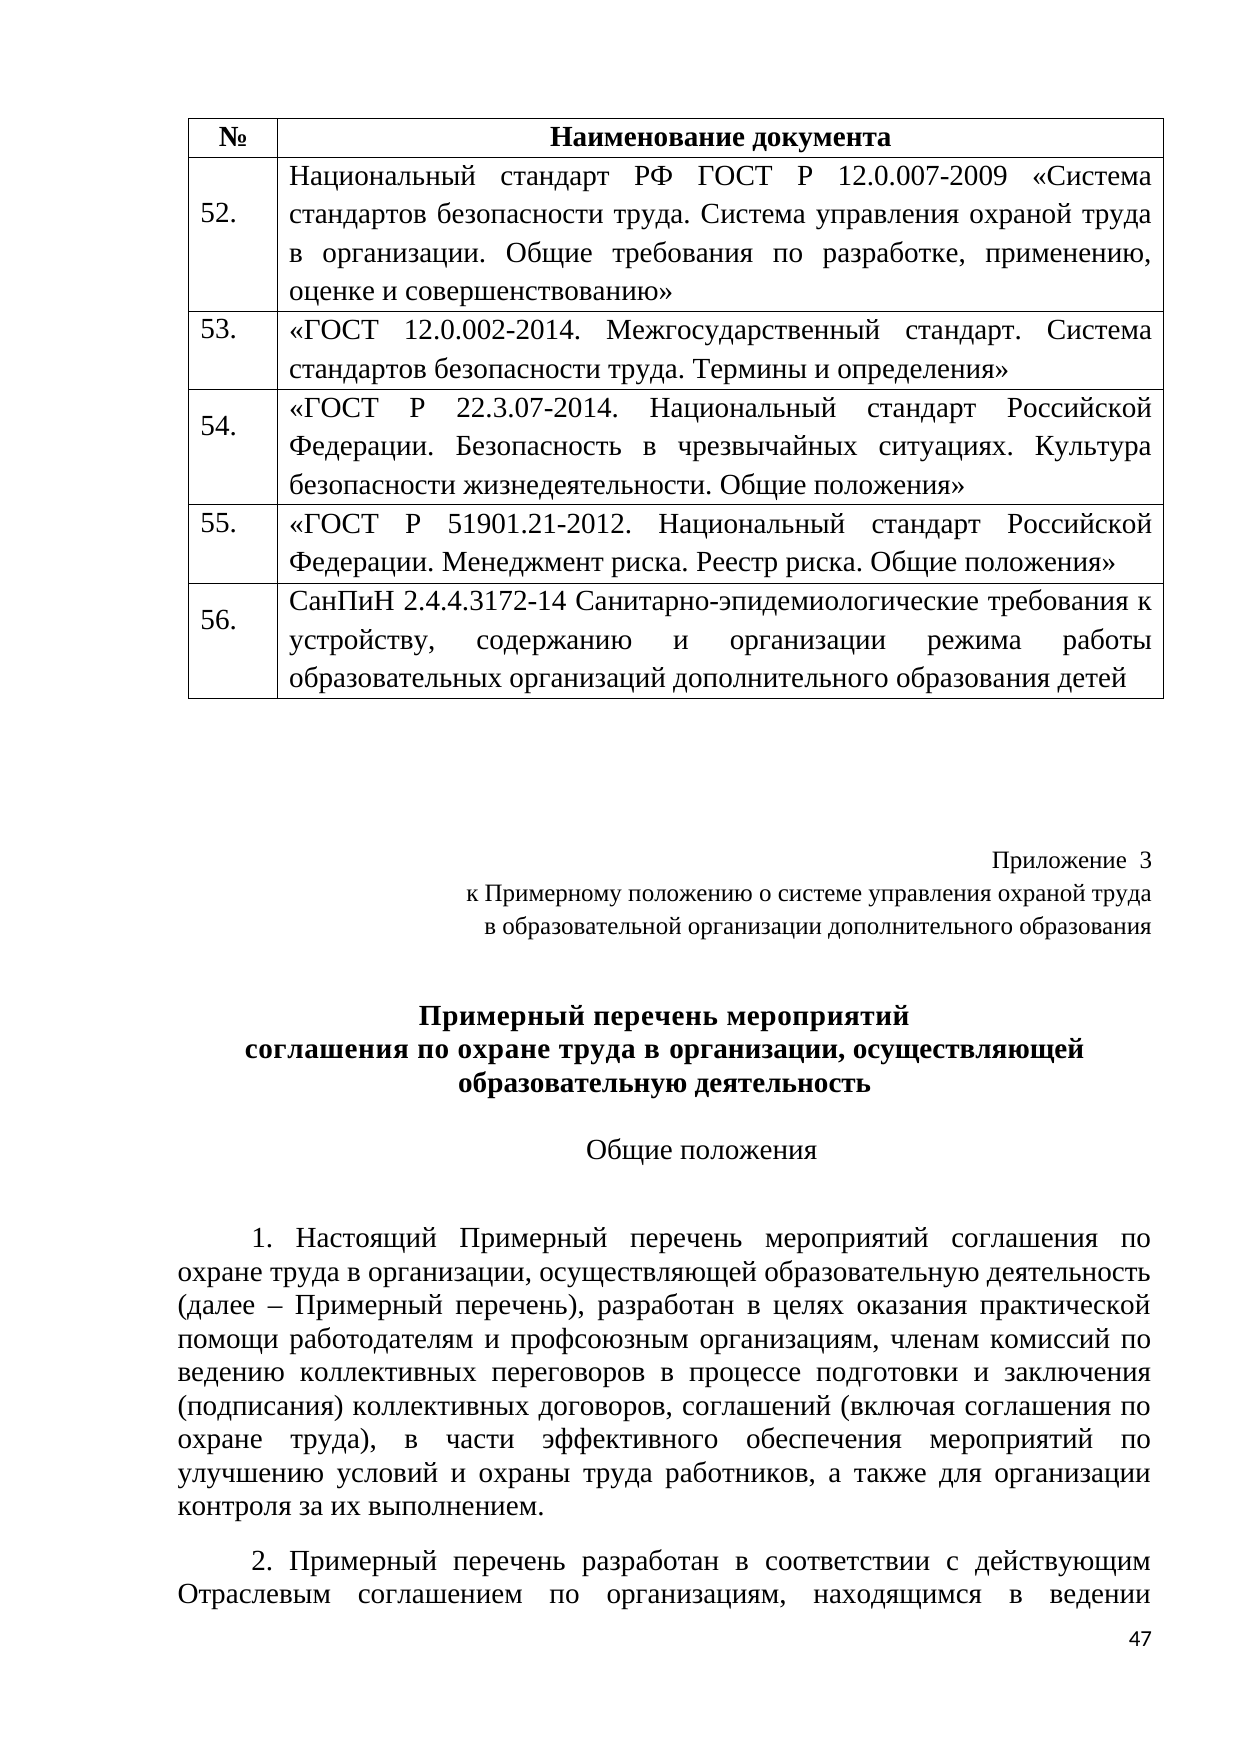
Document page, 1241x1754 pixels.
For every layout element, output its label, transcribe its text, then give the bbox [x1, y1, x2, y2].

text Общие положения [177, 1132, 1152, 1166]
text 1. Настоящий Примерный перечень мероприятий соглашения по охране труда в организации, осуществляющей образовательную деятельность (далее – Примерный перечень), разработан в целях оказания практической помощи работодателям и профсоюзным организациям, членам комиссий по ведению коллективных переговоров в процессе подготовки и заключения (подписания) коллективных договоров, соглашений (включая соглашения по охране труда), в части эффективного обеспечения мероприятий по улучшению условий и охраны труда работников, а также для организации контроля за их выполнением. [177, 1220, 1152, 1522]
table_cell СанПиН 2.4.4.3172-14 Санитарно-эпидемиологические требования к устройству, содержанию и организации режима работы образовательных организаций дополнительного образования детей [278, 584, 1163, 698]
table_cell «ГОСТ Р 51901.21-2012. Национальный стандарт Российской Федерации. Менеджмент риска. Реестр риска. Общие положения» [278, 505, 1163, 582]
table_header Наименование документа [278, 119, 1163, 157]
table_cell [189, 312, 277, 389]
table_cell [189, 158, 277, 311]
table_header № [189, 119, 277, 157]
text в образовательной организации дополнительного образования [177, 911, 1152, 940]
text Приложение 3 [177, 845, 1152, 874]
table_cell [189, 584, 277, 698]
table_cell «ГОСТ 12.0.002-2014. Межгосударственный стандарт. Система стандартов безопасности труда. Термины и определения» [278, 312, 1163, 389]
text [177, 1543, 1152, 1610]
table_cell «ГОСТ Р 22.3.07-2014. Национальный стандарт Российской Федерации. Безопасность в чрезвычайных ситуациях. Культура безопасности жизнедеятельности. Общие положения» [278, 390, 1163, 504]
table_cell Национальный стандарт РФ ГОСТ Р 12.0.007-2009 «Система стандартов безопасности труда. Система управления охраной труда в организации. Общие требования по разработке, применению, оценке и совершенствованию» [278, 158, 1163, 311]
table_cell [189, 505, 277, 582]
table_cell [189, 390, 277, 504]
text Примерный перечень мероприятий [177, 998, 1152, 1032]
text соглашения по охране труда в организации, осуществляющей образовательную деятельность [177, 1032, 1152, 1099]
text к Примерному положению о системе управления охраной труда [177, 878, 1152, 907]
